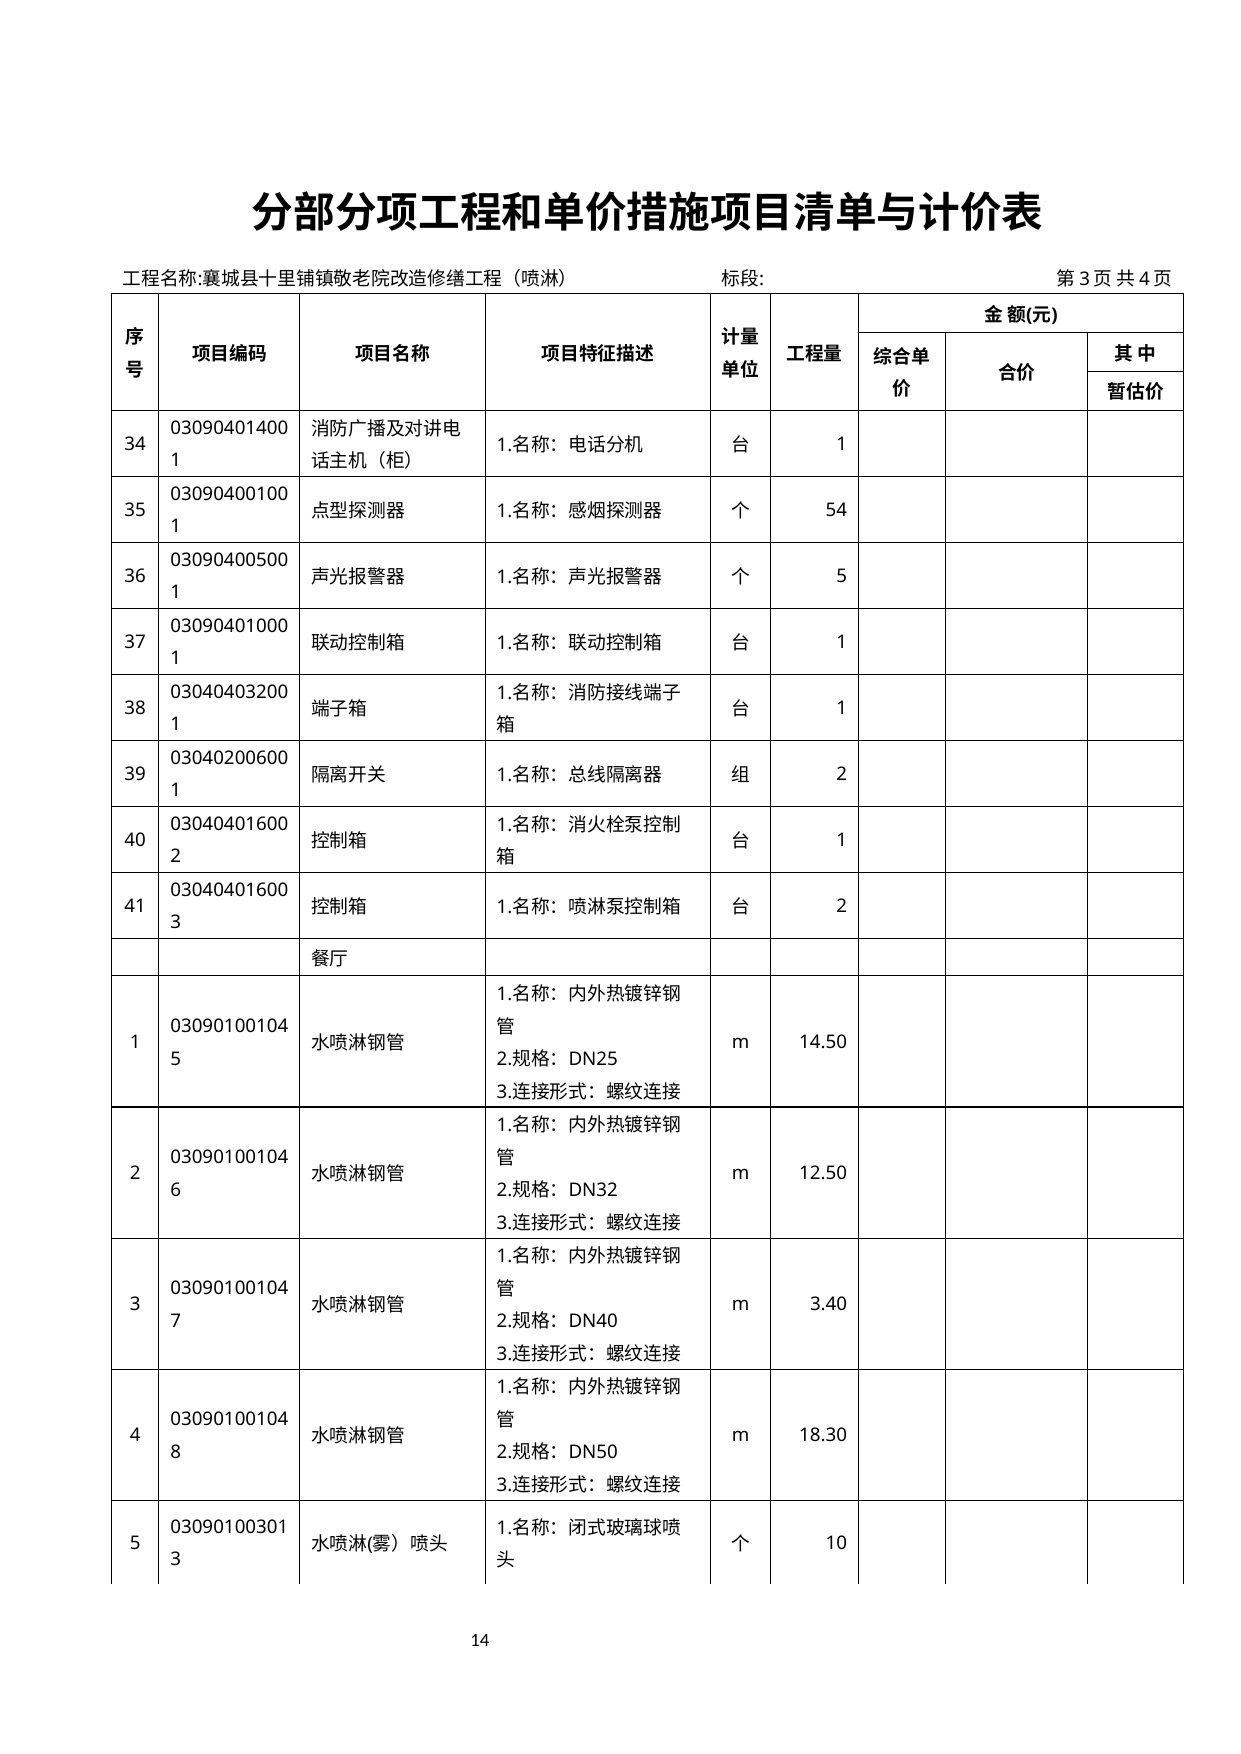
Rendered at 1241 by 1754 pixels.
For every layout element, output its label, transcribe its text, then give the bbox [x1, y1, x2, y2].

table_cell 030901001048 [159, 1370, 299, 1499]
table_cell 计量 单位 [711, 294, 770, 409]
table_cell 1.名称：喷淋泵控制箱 [486, 873, 710, 938]
table_cell [771, 939, 858, 975]
table_cell 项目编码 [159, 294, 299, 409]
table_cell 14.50 [771, 976, 858, 1106]
table_cell [859, 1239, 945, 1368]
table_cell 10 [771, 1501, 858, 1584]
table_cell 5 [112, 1501, 158, 1584]
table_cell 联动控制箱 [300, 609, 485, 674]
table_cell [859, 976, 945, 1106]
table_cell 1 [771, 675, 858, 740]
table_cell 台 [711, 411, 770, 476]
table_cell 1.名称：电话分机 [486, 411, 710, 476]
table_cell 工程名称:襄城县十里铺镇敬老院改造修缮工程（喷淋） [111, 256, 710, 293]
table_cell [1088, 1108, 1183, 1237]
table_cell [859, 741, 945, 806]
table_cell 54 [771, 477, 858, 542]
table_cell 1.名称：感烟探测器 [486, 477, 710, 542]
table_cell [1088, 873, 1183, 938]
table_cell 030904014001 [159, 411, 299, 476]
table_cell 030901001045 [159, 976, 299, 1106]
table_cell [1088, 411, 1183, 476]
table_cell 组 [711, 741, 770, 806]
table_cell 1.名称：内外热镀锌钢管 2.规格：DN32 3.连接形式：螺纹连接 [486, 1108, 710, 1237]
table_cell 3 [112, 1239, 158, 1368]
table_cell [946, 976, 1087, 1106]
table_cell 030901003013 [159, 1501, 299, 1584]
table_cell 项目名称 [300, 294, 485, 409]
table_cell [946, 873, 1087, 938]
table_cell [1088, 675, 1183, 740]
table_cell 35 [112, 477, 158, 542]
table_cell 台 [711, 807, 770, 872]
table_cell 个 [711, 543, 770, 608]
table_cell 030904010001 [159, 609, 299, 674]
table_cell m [711, 1239, 770, 1368]
table_cell [711, 939, 770, 975]
table_cell 序号 [112, 294, 158, 409]
table_cell 个 [711, 477, 770, 542]
table_cell [1088, 741, 1183, 806]
table_cell [1088, 477, 1183, 542]
table_cell 36 [112, 543, 158, 608]
table_cell [946, 807, 1087, 872]
table_cell 标段: [710, 256, 858, 293]
table_cell 其 中 [1088, 333, 1183, 371]
table_cell 1.名称：内外热镀锌钢管 2.规格：DN40 3.连接形式：螺纹连接 [486, 1239, 710, 1368]
table_cell [1088, 1370, 1183, 1499]
table_cell 水喷淋钢管 [300, 1370, 485, 1499]
table_cell [859, 477, 945, 542]
table_cell 消防广播及对讲电话主机（柜） [300, 411, 485, 476]
table_cell 37 [112, 609, 158, 674]
table_cell 台 [711, 609, 770, 674]
table_cell 030404016002 [159, 807, 299, 872]
table_cell 餐厅 [300, 939, 485, 975]
table_cell 台 [711, 675, 770, 740]
table_cell [946, 411, 1087, 476]
table_cell [859, 609, 945, 674]
table_cell [946, 939, 1087, 975]
table_cell [946, 1239, 1087, 1368]
table_cell 12.50 [771, 1108, 858, 1237]
table_cell [112, 939, 158, 975]
table_cell 控制箱 [300, 873, 485, 938]
table_cell 金 额(元) [859, 294, 1183, 332]
table_cell 控制箱 [300, 807, 485, 872]
table_cell 点型探测器 [300, 477, 485, 542]
table_cell 工程量 [771, 294, 858, 409]
table_cell 第3页 共4页 [858, 256, 1183, 293]
table_cell [859, 939, 945, 975]
table_cell [859, 873, 945, 938]
table_cell 综合单价 [859, 333, 945, 409]
table_cell [946, 1501, 1087, 1584]
table_cell [1088, 609, 1183, 674]
table_cell 39 [112, 741, 158, 806]
table_cell 隔离开关 [300, 741, 485, 806]
table_cell m [711, 1370, 770, 1499]
table_cell 1 [771, 807, 858, 872]
table_cell 34 [112, 411, 158, 476]
table_cell 030904005001 [159, 543, 299, 608]
table_cell 030402006001 [159, 741, 299, 806]
table_cell 030904001001 [159, 477, 299, 542]
table_cell [946, 543, 1087, 608]
table_cell [859, 1370, 945, 1499]
table_cell [859, 675, 945, 740]
table_cell 1.名称：声光报警器 [486, 543, 710, 608]
table_cell [859, 543, 945, 608]
table_cell [859, 1501, 945, 1584]
table_cell 1.名称：消防接线端子箱 [486, 675, 710, 740]
table_cell 1.名称：联动控制箱 [486, 609, 710, 674]
table_cell [1088, 939, 1183, 975]
table_cell [946, 477, 1087, 542]
table_cell 合价 [946, 333, 1087, 409]
table_cell 1 [771, 411, 858, 476]
table_cell [159, 939, 299, 975]
table_cell 1.名称：总线隔离器 [486, 741, 710, 806]
table_cell m [711, 976, 770, 1106]
table_cell 40 [112, 807, 158, 872]
table_cell 1 [771, 609, 858, 674]
table_cell 水喷淋钢管 [300, 976, 485, 1106]
table_cell 项目特征描述 [486, 294, 710, 409]
table_cell [946, 1108, 1087, 1237]
table_cell 2 [771, 873, 858, 938]
table_cell 暂估价 [1088, 372, 1183, 409]
table_cell [859, 411, 945, 476]
table_cell 台 [711, 873, 770, 938]
table_cell 5 [771, 543, 858, 608]
table_cell 18.30 [771, 1370, 858, 1499]
table_cell m [711, 1108, 770, 1237]
table_cell 水喷淋(雾）喷头 [300, 1501, 485, 1584]
table_cell [946, 675, 1087, 740]
table_cell [946, 609, 1087, 674]
table_cell 1.名称：消火栓泵控制箱 [486, 807, 710, 872]
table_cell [486, 1501, 710, 1584]
table_cell [486, 939, 710, 975]
table_cell 1.名称：内外热镀锌钢管 2.规格：DN25 3.连接形式：螺纹连接 [486, 976, 710, 1106]
table_cell 2 [112, 1108, 158, 1237]
table_cell [1088, 1501, 1183, 1584]
table_cell [946, 1370, 1087, 1499]
table_cell 个 [711, 1501, 770, 1584]
table_cell [1088, 543, 1183, 608]
table_cell 声光报警器 [300, 543, 485, 608]
table_cell [1088, 976, 1183, 1106]
table_cell [1088, 1239, 1183, 1368]
table_cell [1088, 807, 1183, 872]
table_cell 水喷淋钢管 [300, 1108, 485, 1237]
table_cell 水喷淋钢管 [300, 1239, 485, 1368]
table_cell 030901001046 [159, 1108, 299, 1237]
table_cell 2 [771, 741, 858, 806]
table_cell [946, 741, 1087, 806]
table_cell 41 [112, 873, 158, 938]
table_cell 分部分项工程和单价措施项目清单与计价表 [111, 162, 1183, 256]
table_cell 030901001047 [159, 1239, 299, 1368]
table_cell 38 [112, 675, 158, 740]
table_cell 1.名称：内外热镀锌钢管 2.规格：DN50 3.连接形式：螺纹连接 [486, 1370, 710, 1499]
table_cell 4 [112, 1370, 158, 1499]
table_cell [859, 807, 945, 872]
table_cell 端子箱 [300, 675, 485, 740]
table_cell [859, 1108, 945, 1237]
table_cell 030404032001 [159, 675, 299, 740]
table_cell 1 [112, 976, 158, 1106]
table_cell 3.40 [771, 1239, 858, 1368]
table_cell 030404016003 [159, 873, 299, 938]
